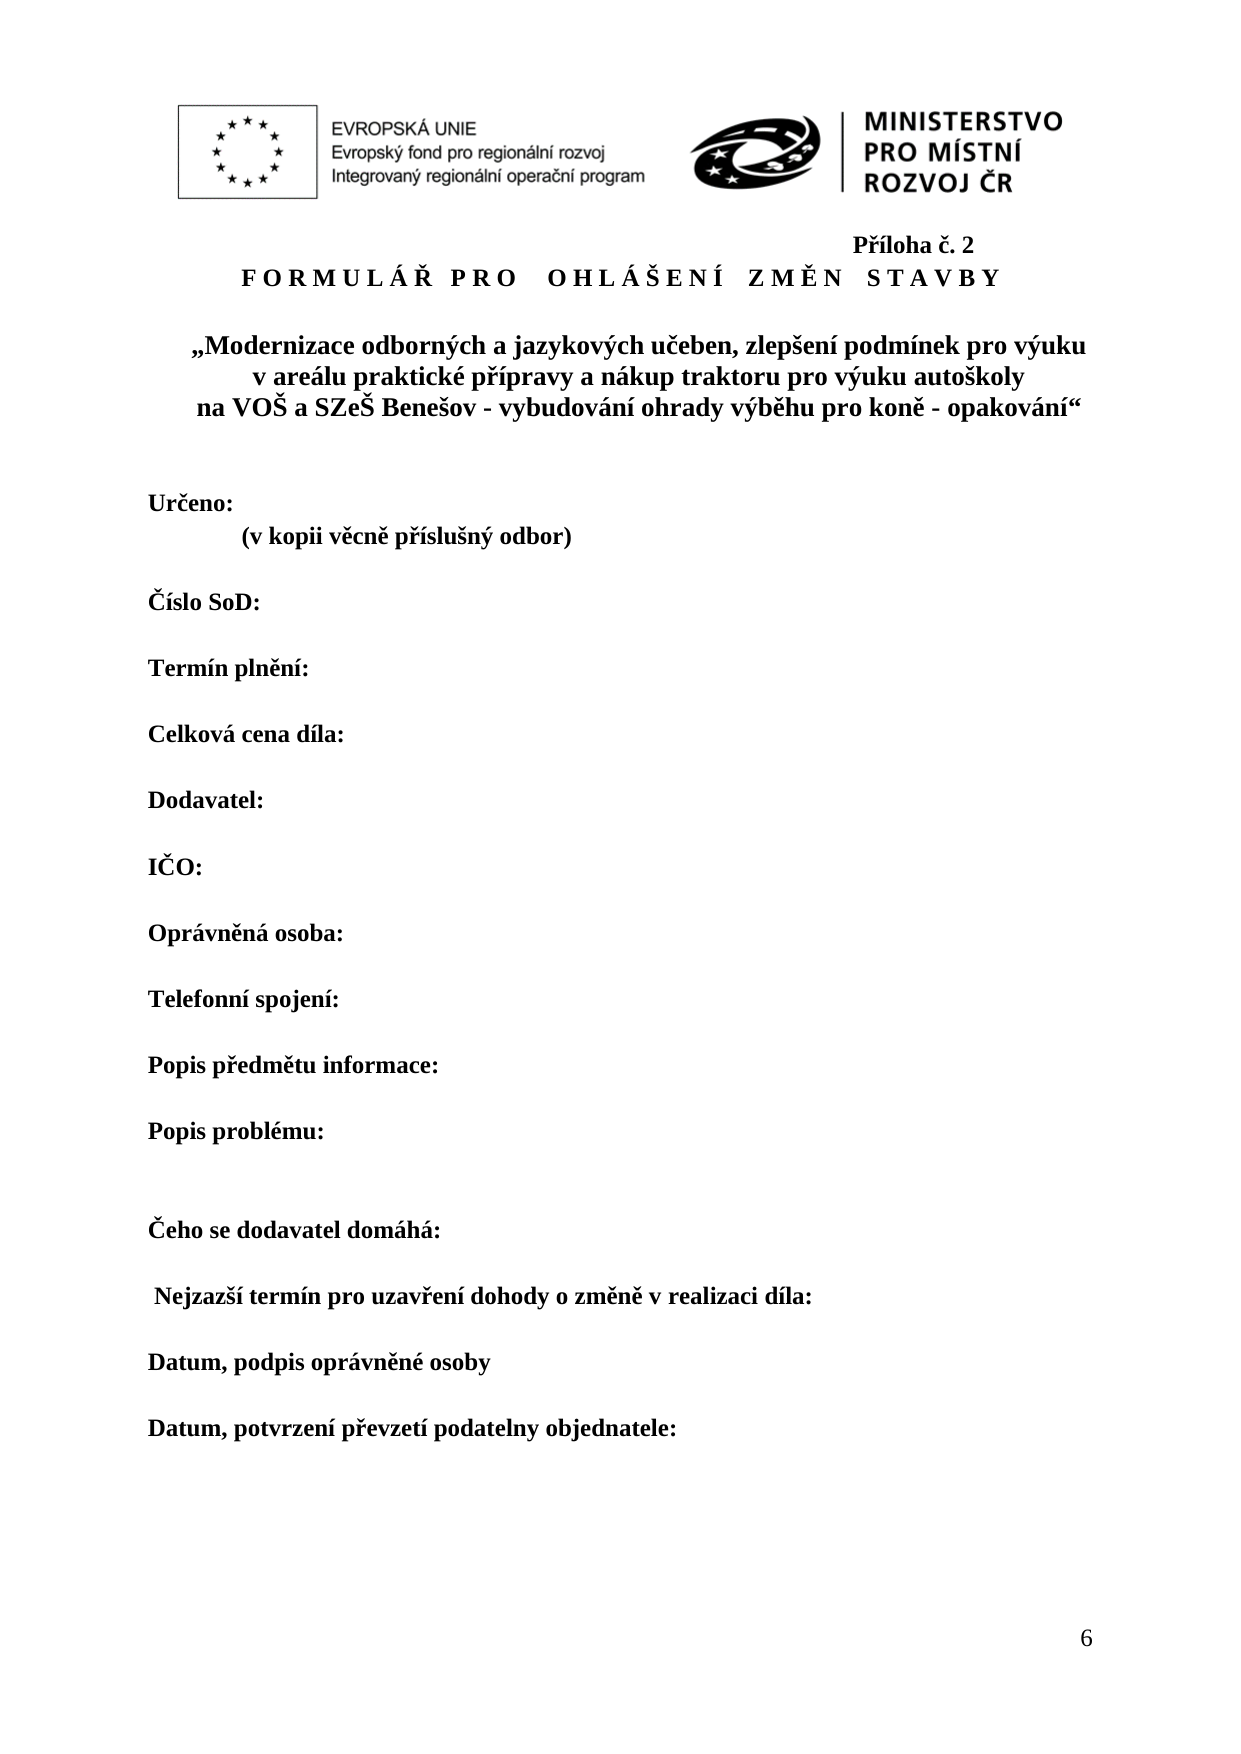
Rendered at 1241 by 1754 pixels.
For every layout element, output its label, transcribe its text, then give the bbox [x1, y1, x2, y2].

text Číslo SoD: [148, 587, 1092, 616]
text F O R M U L Á Ř P R O O H L Á Š E N Í Z M Ě N S T A V B Y [148, 263, 1092, 292]
text Popis předmětu informace: [148, 1050, 1092, 1078]
text Datum, podpis oprávněné osoby [148, 1347, 1092, 1376]
text Určeno: [148, 488, 1092, 517]
text Celková cena díla: [148, 719, 1092, 748]
text (v kopii věcně příslušný odbor) [148, 521, 1092, 550]
text Termín plnění: [148, 653, 1092, 682]
text „Modernizace odborných a jazykových učeben, zlepšení podmínek pro výuku v areálu praktické přípravy a nákup traktoru pro výuku autoškoly [185, 329, 1092, 391]
text Telefonní spojení: [148, 984, 1092, 1012]
picture [147, 73, 1093, 230]
text Popis problému: [148, 1116, 1092, 1144]
text Nejzazší termín pro uzavření dohody o změně v realizaci díla: [148, 1281, 1092, 1310]
text Příloha č. 2 [148, 230, 1092, 259]
text Oprávněná osoba: [148, 918, 1092, 946]
text Datum, potvrzení převzetí podatelny objednatele: [148, 1413, 1092, 1442]
text na VOŠ a SZeŠ Benešov - vybudování ohrady výběhu pro koně - opakování“ [185, 391, 1092, 422]
text IČO: [148, 852, 1092, 880]
text Čeho se dodavatel domáhá: [148, 1215, 1092, 1244]
text Dodavatel: [148, 786, 1092, 814]
